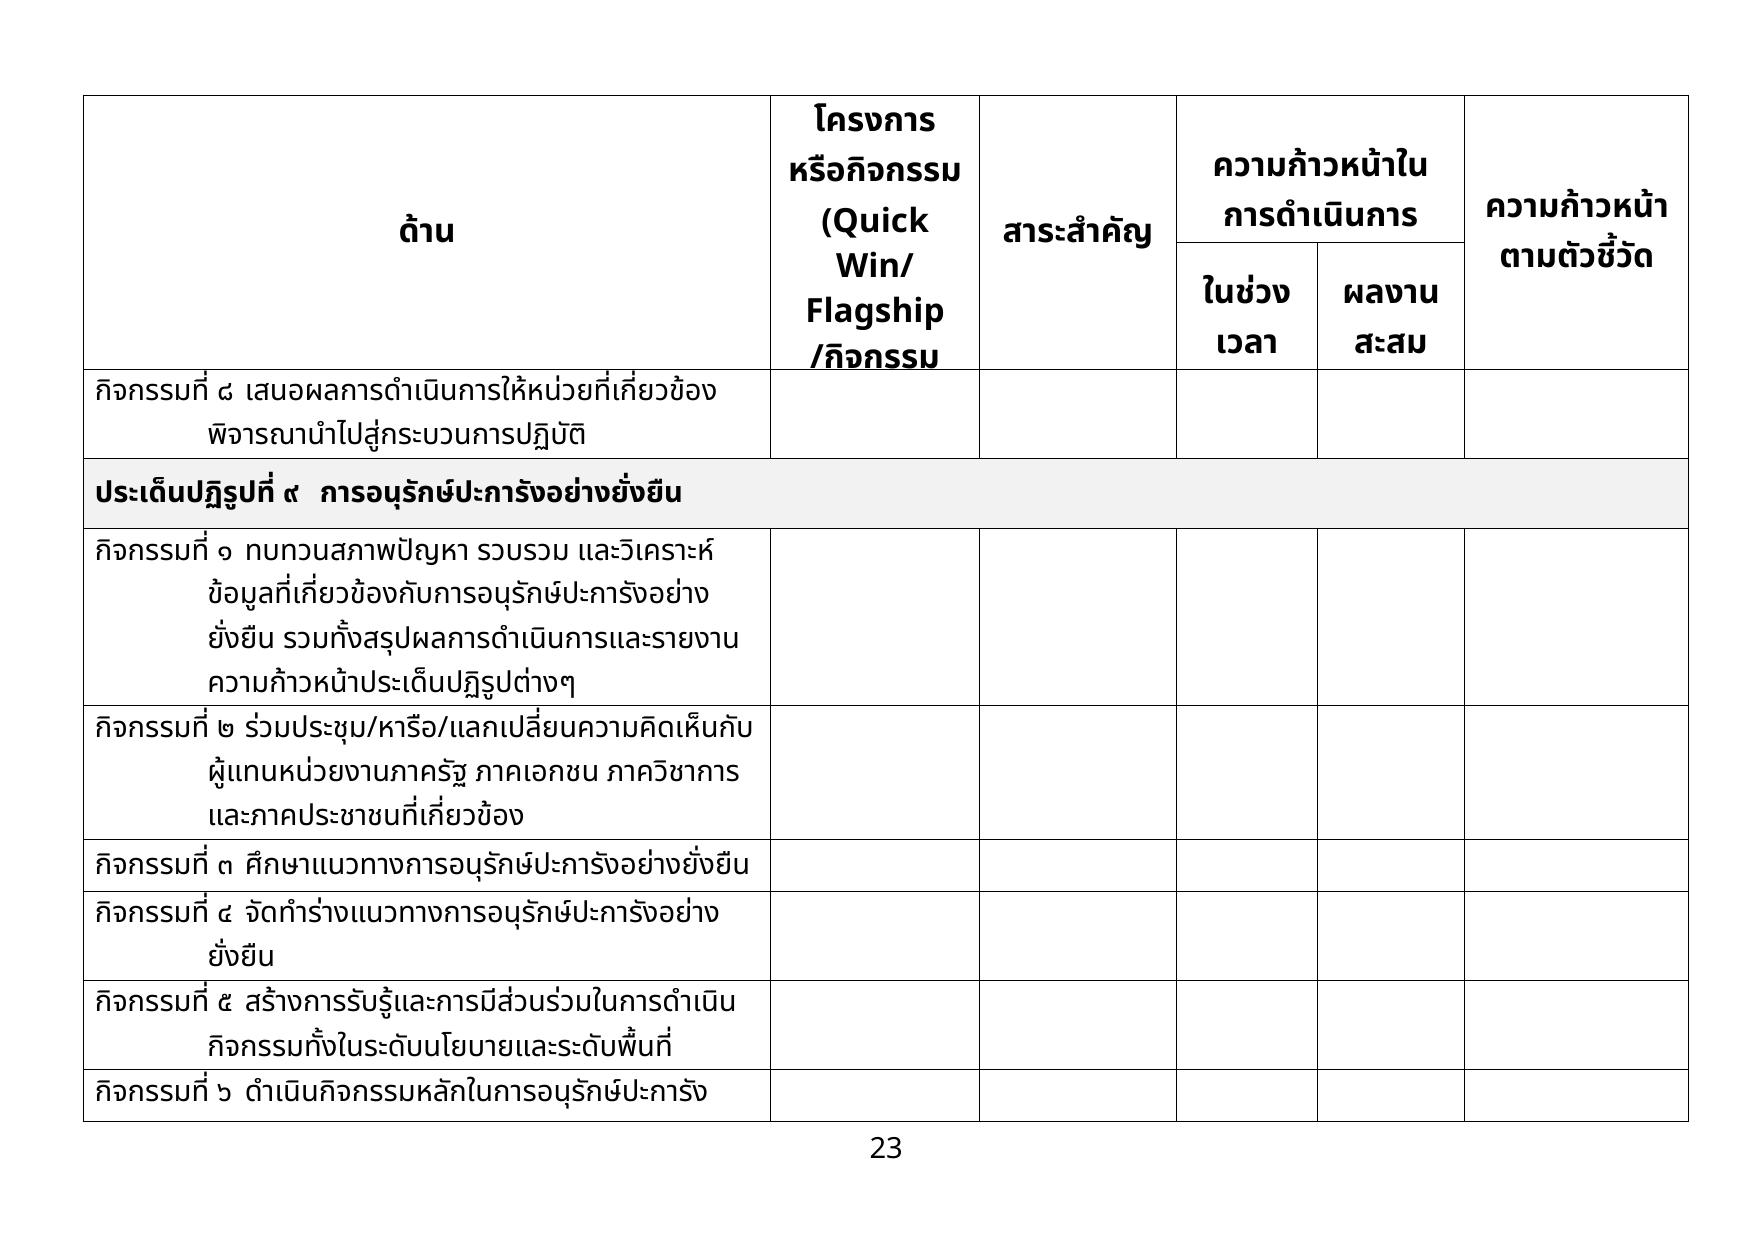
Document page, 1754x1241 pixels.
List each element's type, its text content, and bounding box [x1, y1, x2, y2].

table_header โครงการ หรือกิจกรรม (Quick Win/ Flagship/กิจกรรมปฏิรูป) (ระยะเวลา) และหน่วยงานรับผิดชอบ [771, 96, 979, 369]
table_cell ผลงานสะสม [1318, 243, 1464, 369]
table_cell [1177, 840, 1317, 891]
table_cell [1465, 981, 1688, 1069]
table_cell [771, 370, 979, 458]
table_cell [980, 981, 1176, 1069]
table_header สาระสำคัญ [980, 96, 1176, 369]
table_cell [1318, 840, 1464, 891]
table_cell [1177, 892, 1317, 980]
table_cell [771, 529, 979, 705]
table_cell [771, 1070, 979, 1121]
table_cell [771, 981, 979, 1069]
table_cell กิจกรรมที่ ๕ สร้างการรับรู้และการมีส่วนร่วมในการดำเนินกิจกรรมทั้งในระดับนโยบายและระดับพื้นที่ [84, 981, 770, 1069]
table_cell [980, 892, 1176, 980]
table_cell [1465, 706, 1688, 839]
table_cell [1318, 892, 1464, 980]
table_cell [1465, 529, 1688, 705]
table_cell [1318, 1070, 1464, 1121]
table_cell [980, 370, 1176, 458]
table_cell [1177, 706, 1317, 839]
table_cell ในช่วงเวลา [1177, 243, 1317, 369]
table_cell [980, 840, 1176, 891]
table_header ความก้าวหน้าตามตัวชี้วัด [1465, 96, 1688, 369]
table_cell [771, 892, 979, 980]
table_cell กิจกรรมที่ ๒ ร่วมประชุม/หารือ/แลกเปลี่ยนความคิดเห็นกับผู้แทนหน่วยงานภาครัฐ ภาคเอกชน ภาควิชาการ และภาคประชาชนที่เกี่ยวข้อง [84, 706, 770, 839]
table_cell [1465, 840, 1688, 891]
table_cell [1318, 529, 1464, 705]
table_cell [1318, 981, 1464, 1069]
table_cell กิจกรรมที่ ๘ เสนอผลการดำเนินการให้หน่วยที่เกี่ยวข้องพิจารณานำไปสู่กระบวนการปฏิบัติ [84, 370, 770, 458]
table_cell กิจกรรมที่ ๖ ดำเนินกิจกรรมหลักในการอนุรักษ์ปะการังอย่างยั่งยืน [84, 1070, 770, 1121]
table_cell ประเด็นปฏิรูปที่ ๙ การอนุรักษ์ปะการังอย่างยั่งยืน [84, 459, 1688, 528]
table_cell [1318, 706, 1464, 839]
table_cell [980, 706, 1176, 839]
table_cell [1177, 981, 1317, 1069]
table_cell กิจกรรมที่ ๔ จัดทำร่างแนวทางการอนุรักษ์ปะการังอย่างยั่งยืน [84, 892, 770, 980]
table_cell [1465, 1070, 1688, 1121]
table_cell [1177, 529, 1317, 705]
table_cell [1318, 370, 1464, 458]
table_cell [1465, 370, 1688, 458]
table_header ด้าน [84, 96, 770, 369]
table_cell [1465, 892, 1688, 980]
table_cell [771, 706, 979, 839]
table_cell กิจกรรมที่ ๑ ทบทวนสภาพปัญหา รวบรวม และวิเคราะห์ข้อมูลที่เกี่ยวข้องกับการอนุรักษ์ปะการังอย่างยั่งยืน รวมทั้งสรุปผลการดำเนินการและรายงานความก้าวหน้าประเด็นปฏิรูปต่างๆ [84, 529, 770, 705]
table_header ความก้าวหน้าในการดำเนินการ [1177, 96, 1464, 242]
table_cell กิจกรรมที่ ๓ ศึกษาแนวทางการอนุรักษ์ปะการังอย่างยั่งยืน [84, 840, 770, 891]
table_cell [980, 529, 1176, 705]
table_cell [1177, 1070, 1317, 1121]
table_cell [771, 840, 979, 891]
table_cell [1177, 370, 1317, 458]
table_cell [980, 1070, 1176, 1121]
